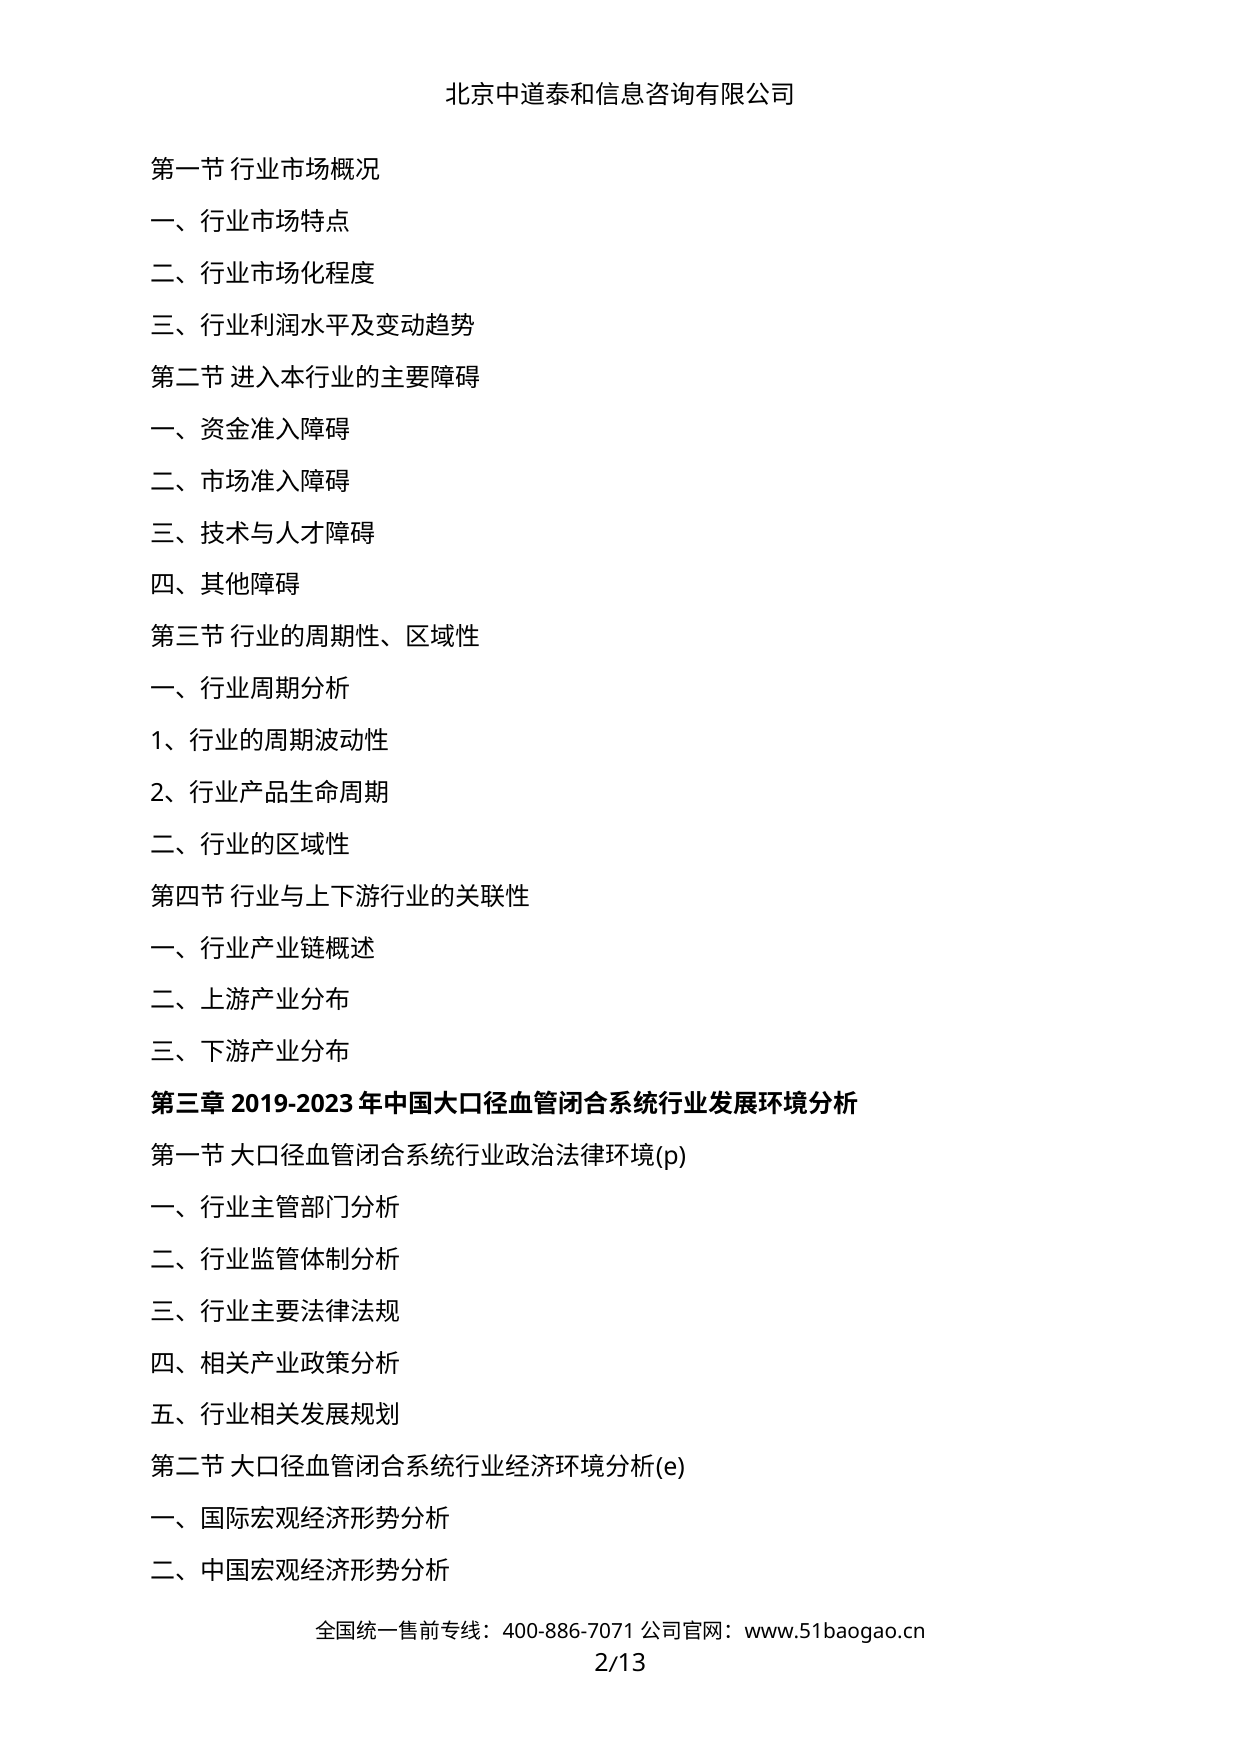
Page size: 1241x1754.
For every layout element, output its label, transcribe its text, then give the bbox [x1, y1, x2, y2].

text 第二节 进入本行业的主要障碍 [150, 357, 1090, 394]
text 一、行业主管部门分析 [150, 1187, 1090, 1224]
text 一、国际宏观经济形势分析 [150, 1499, 1090, 1535]
text 四、其他障碍 [150, 565, 1090, 601]
text 一、行业市场特点 [150, 202, 1090, 238]
text 二、上游产业分布 [150, 980, 1090, 1016]
text 二、行业市场化程度 [150, 254, 1090, 290]
text 二、行业的区域性 [150, 824, 1090, 861]
text 四、相关产业政策分析 [150, 1343, 1090, 1379]
text 2、行业产品生命周期 [150, 772, 1090, 809]
text 一、行业产业链概述 [150, 928, 1090, 964]
text 第三章 2019-2023年中国大口径血管闭合系统行业发展环境分析 [150, 1084, 1090, 1120]
text 三、技术与人才障碍 [150, 513, 1090, 549]
text 三、下游产业分布 [150, 1032, 1090, 1068]
text 第一节 行业市场概况 [150, 150, 1090, 186]
text 三、行业主要法律法规 [150, 1291, 1090, 1327]
text 第三节 行业的周期性、区域性 [150, 617, 1090, 653]
text 五、行业相关发展规划 [150, 1395, 1090, 1431]
text 二、行业监管体制分析 [150, 1239, 1090, 1276]
text 第二节 大口径血管闭合系统行业经济环境分析(e) [150, 1447, 1090, 1483]
text 第一节 大口径血管闭合系统行业政治法律环境(p) [150, 1136, 1090, 1172]
text 一、资金准入障碍 [150, 409, 1090, 446]
text 第四节 行业与上下游行业的关联性 [150, 876, 1090, 912]
text 二、中国宏观经济形势分析 [150, 1551, 1090, 1587]
text 一、行业周期分析 [150, 669, 1090, 705]
text 三、行业利润水平及变动趋势 [150, 306, 1090, 342]
text 二、市场准入障碍 [150, 461, 1090, 497]
text 1、行业的周期波动性 [150, 721, 1090, 757]
